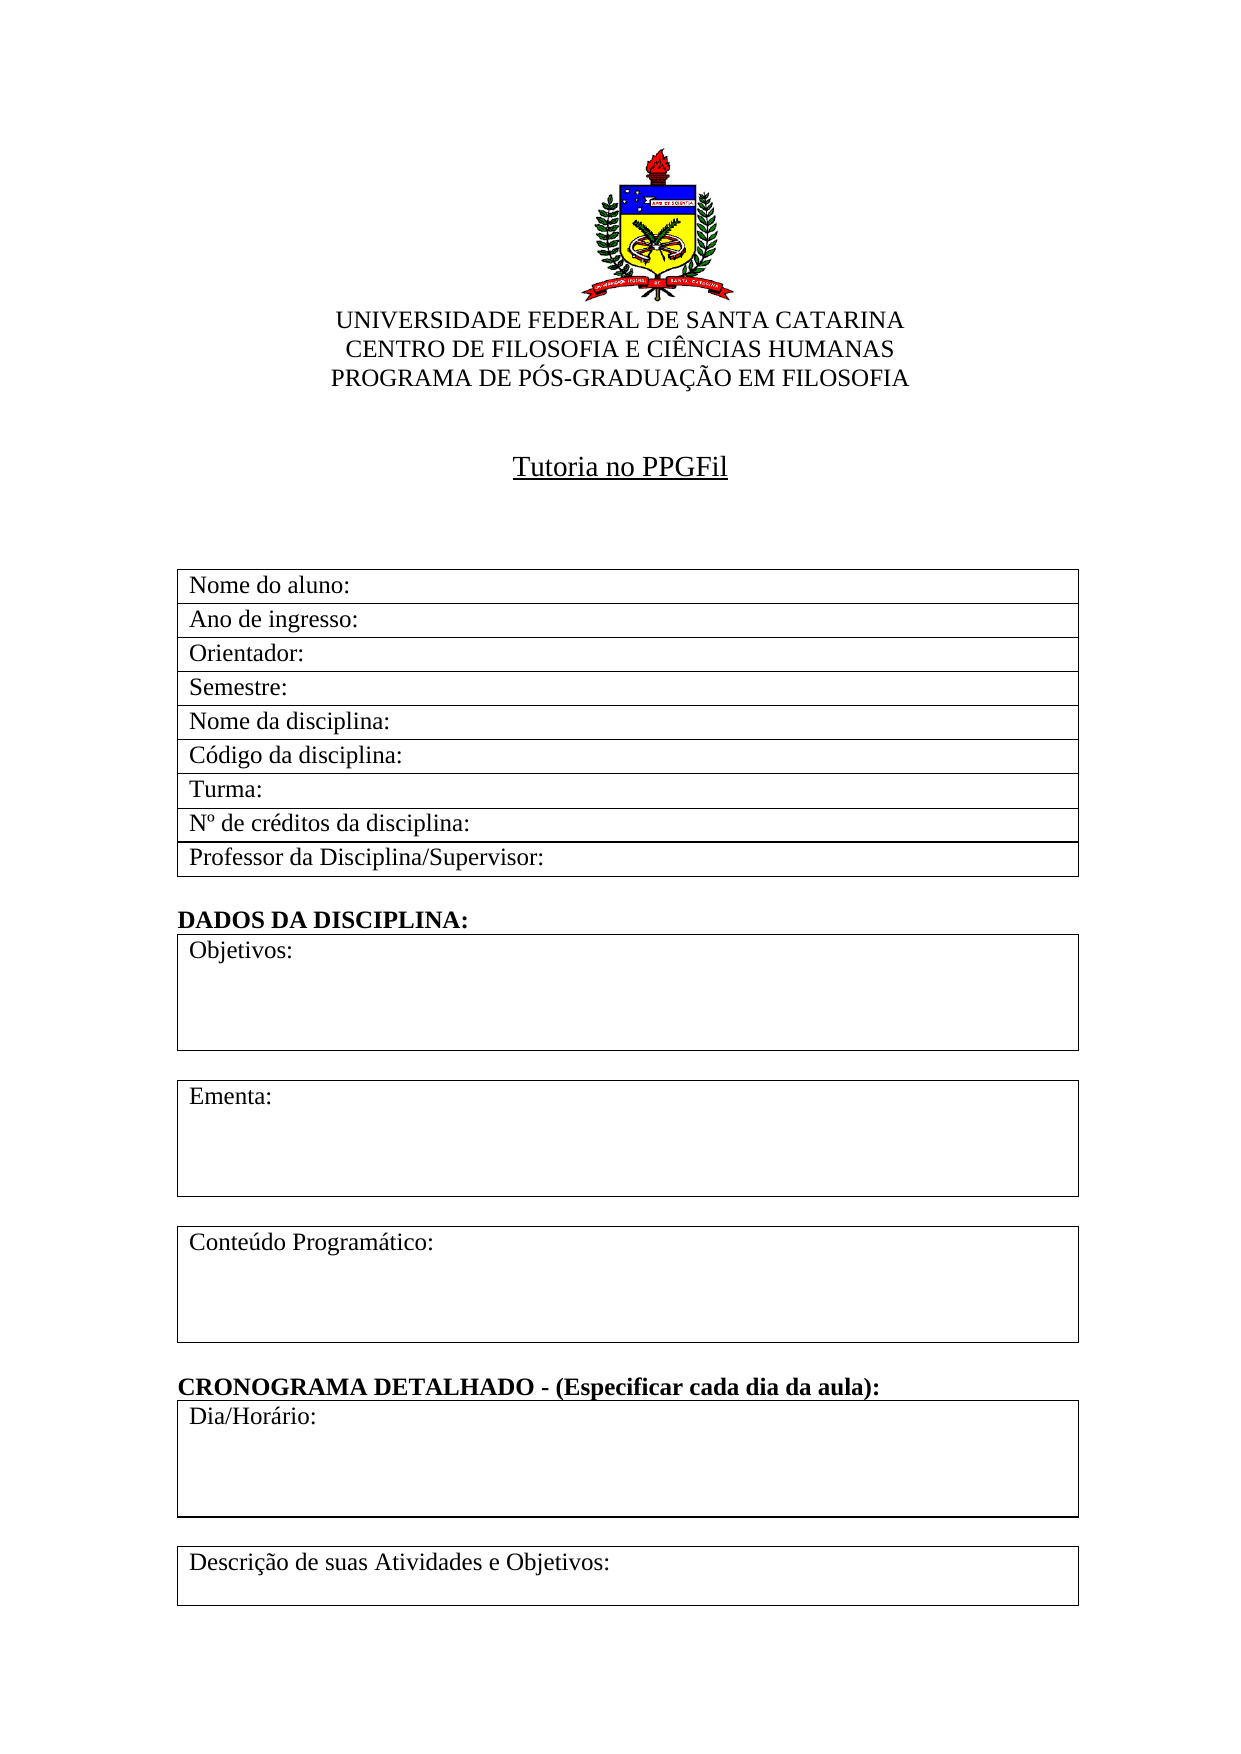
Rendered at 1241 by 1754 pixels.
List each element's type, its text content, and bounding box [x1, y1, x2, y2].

text DADOS DA DISCIPLINA: [177, 905, 1063, 934]
text PROGRAMA DE PÓS-GRADUAÇÃO EM FILOSOFIA [177, 363, 1063, 392]
text CENTRO DE FILOSOFIA E CIÊNCIAS HUMANAS [177, 334, 1063, 363]
text Tutoria no PPGFil [177, 449, 1063, 483]
table_cell Nº de créditos da disciplina: [178, 809, 1078, 841]
table_cell Nome da disciplina: [178, 706, 1078, 739]
text CRONOGRAMA DETALHADO - (Especificar cada dia da aula): [177, 1372, 1063, 1400]
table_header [178, 1547, 1078, 1605]
table_header Objetivos: [178, 935, 1078, 1050]
table_cell Professor da Disciplina/Supervisor: [178, 843, 1078, 876]
table_cell Orientador: [178, 638, 1078, 671]
table_header Dia/Horário: [178, 1401, 1078, 1516]
table_header Ementa: [178, 1081, 1078, 1196]
table_cell Ano de ingresso: [178, 604, 1078, 637]
table_cell Código da disciplina: [178, 740, 1078, 773]
text UNIVERSIDADE FEDERAL DE SANTA CATARINA [177, 305, 1063, 334]
table_header Nome do aluno: [178, 570, 1078, 603]
table_cell Semestre: [178, 672, 1078, 705]
table_cell Turma: [178, 774, 1078, 807]
table_header Conteúdo Programático: [178, 1227, 1078, 1342]
picture [578, 147, 737, 306]
